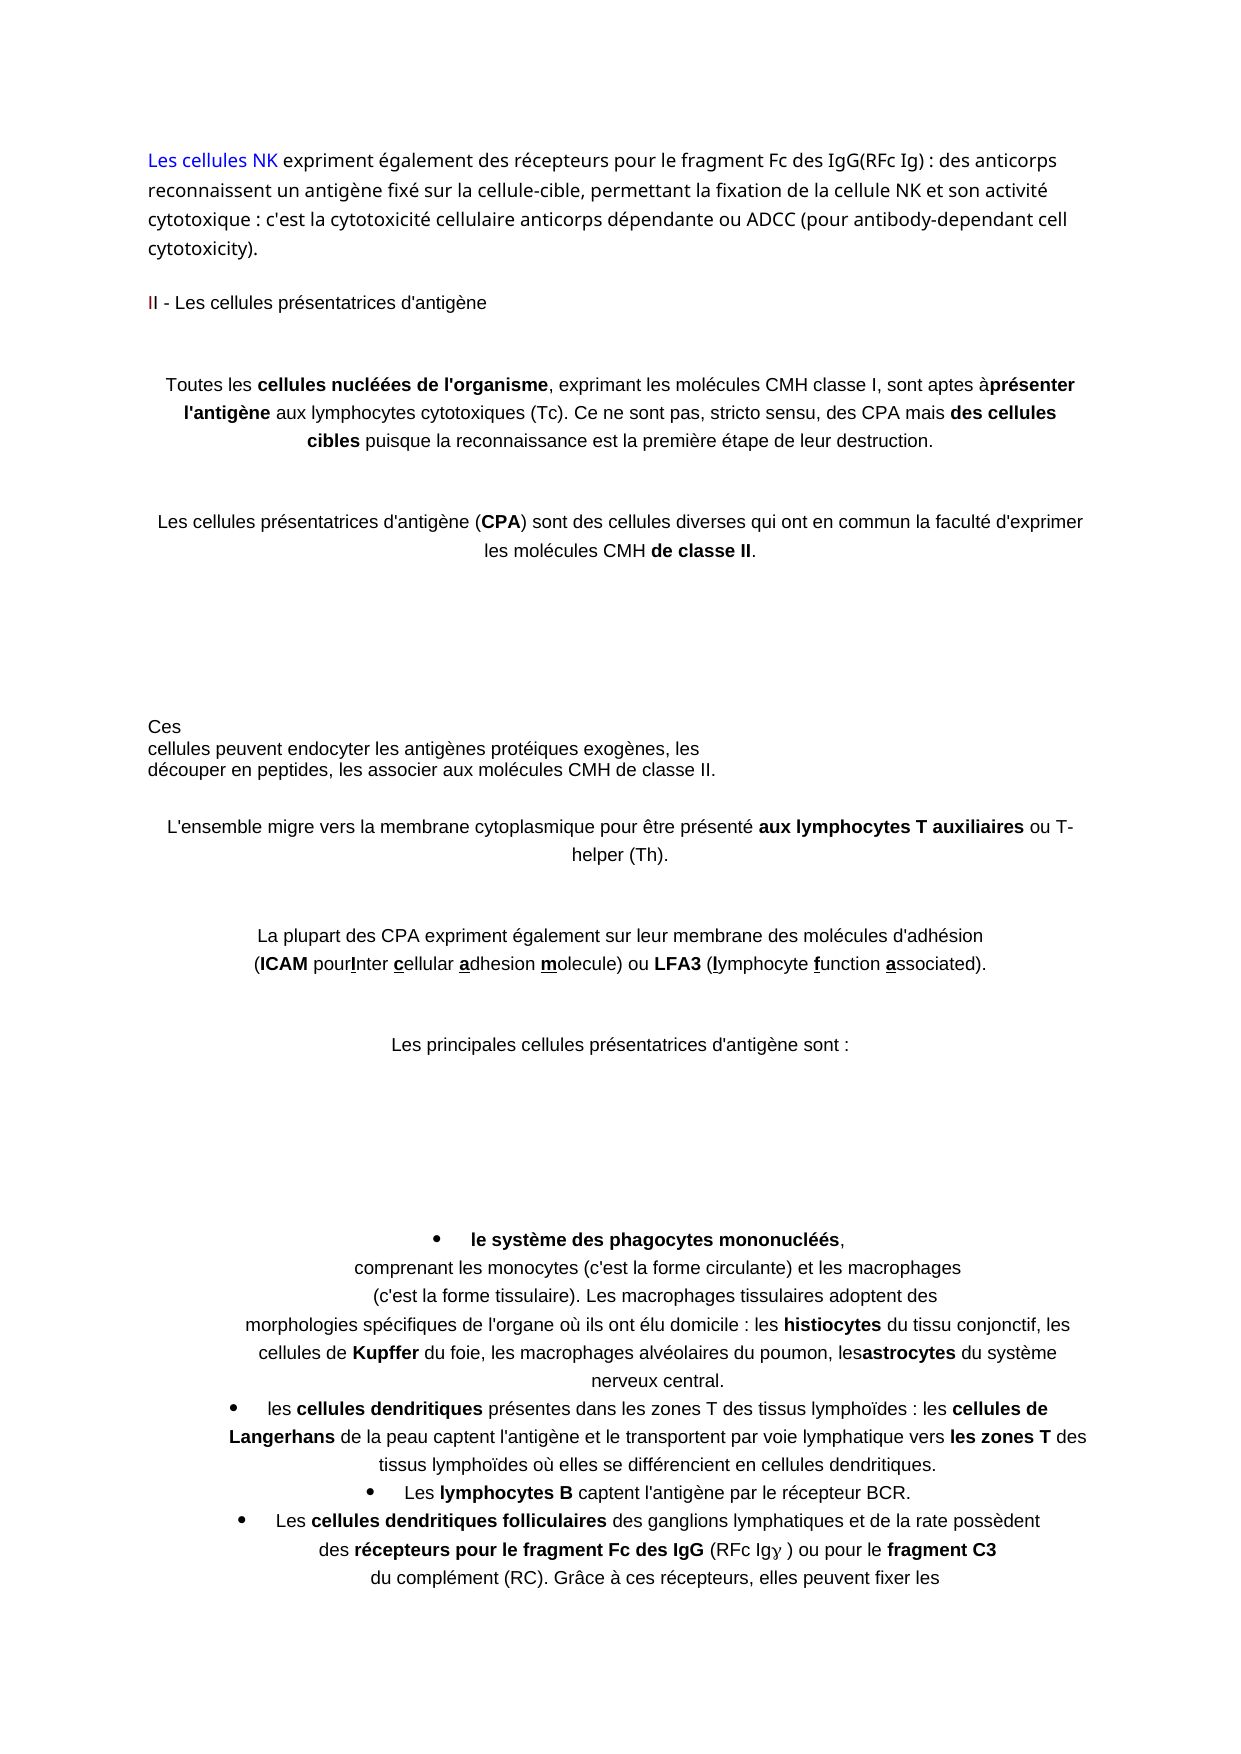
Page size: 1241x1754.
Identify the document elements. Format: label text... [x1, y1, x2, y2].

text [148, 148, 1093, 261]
text Les cellules présentatrices d'antigène (CPA) sont des cellules diverses qui ont en commun la faculté d'exprimer les molécules CMH de classe II. [148, 505, 1093, 561]
text Toutes les cellules nucléées de l'organisme, exprimant les molécules CMH classe I, sont aptes àprésenter l'antigène aux lymphocytes cytotoxiques (Tc). Ce ne sont pas, stricto sensu, des CPA mais des cellules cibles puisque la reconnaissance est la première étape de leur destruction. [148, 367, 1093, 452]
list le système des phagocytes mononucléés, comprenant les monocytes (c'est la forme circulante) et les macrophages (c'est la forme tissulaire). Les macrophages tissulaires adoptent des morphologies spécifiques de l'organe où ils ont élu domicile : les histiocytes du tissu conjonctif, les cellules de Kupffer du foie, les macrophages alvéolaires du poumon, lesastrocytes du système nerveux central. [185, 1222, 1093, 1391]
text Ces cellules peuvent endocyter les antigènes protéiques exogènes, les découper en peptides, les associer aux molécules CMH de classe II. [148, 614, 1093, 781]
text Les principales cellules présentatrices d'antigène sont : [148, 1028, 1093, 1056]
list Les lymphocytes B captent l'antigène par le récepteur BCR. [185, 1476, 1093, 1504]
text II - Les cellules présentatrices d'antigène [148, 286, 1093, 314]
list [185, 1504, 1093, 1588]
text L'ensemble migre vers la membrane cytoplasmique pour être présenté aux lymphocytes T auxiliaires ou T-helper (Th). [148, 809, 1093, 865]
text La plupart des CPA expriment également sur leur membrane des molécules d'adhésion (ICAM pourInter cellular adhesion molecule) ou LFA3 (lymphocyte function associated). [148, 918, 1093, 974]
list les cellules dendritiques présentes dans les zones T des tissus lymphoïdes : les cellules de Langerhans de la peau captent l'antigène et le transportent par voie lymphatique vers les zones T des tissus lymphoïdes où elles se différencient en cellules dendritiques. [185, 1391, 1093, 1476]
